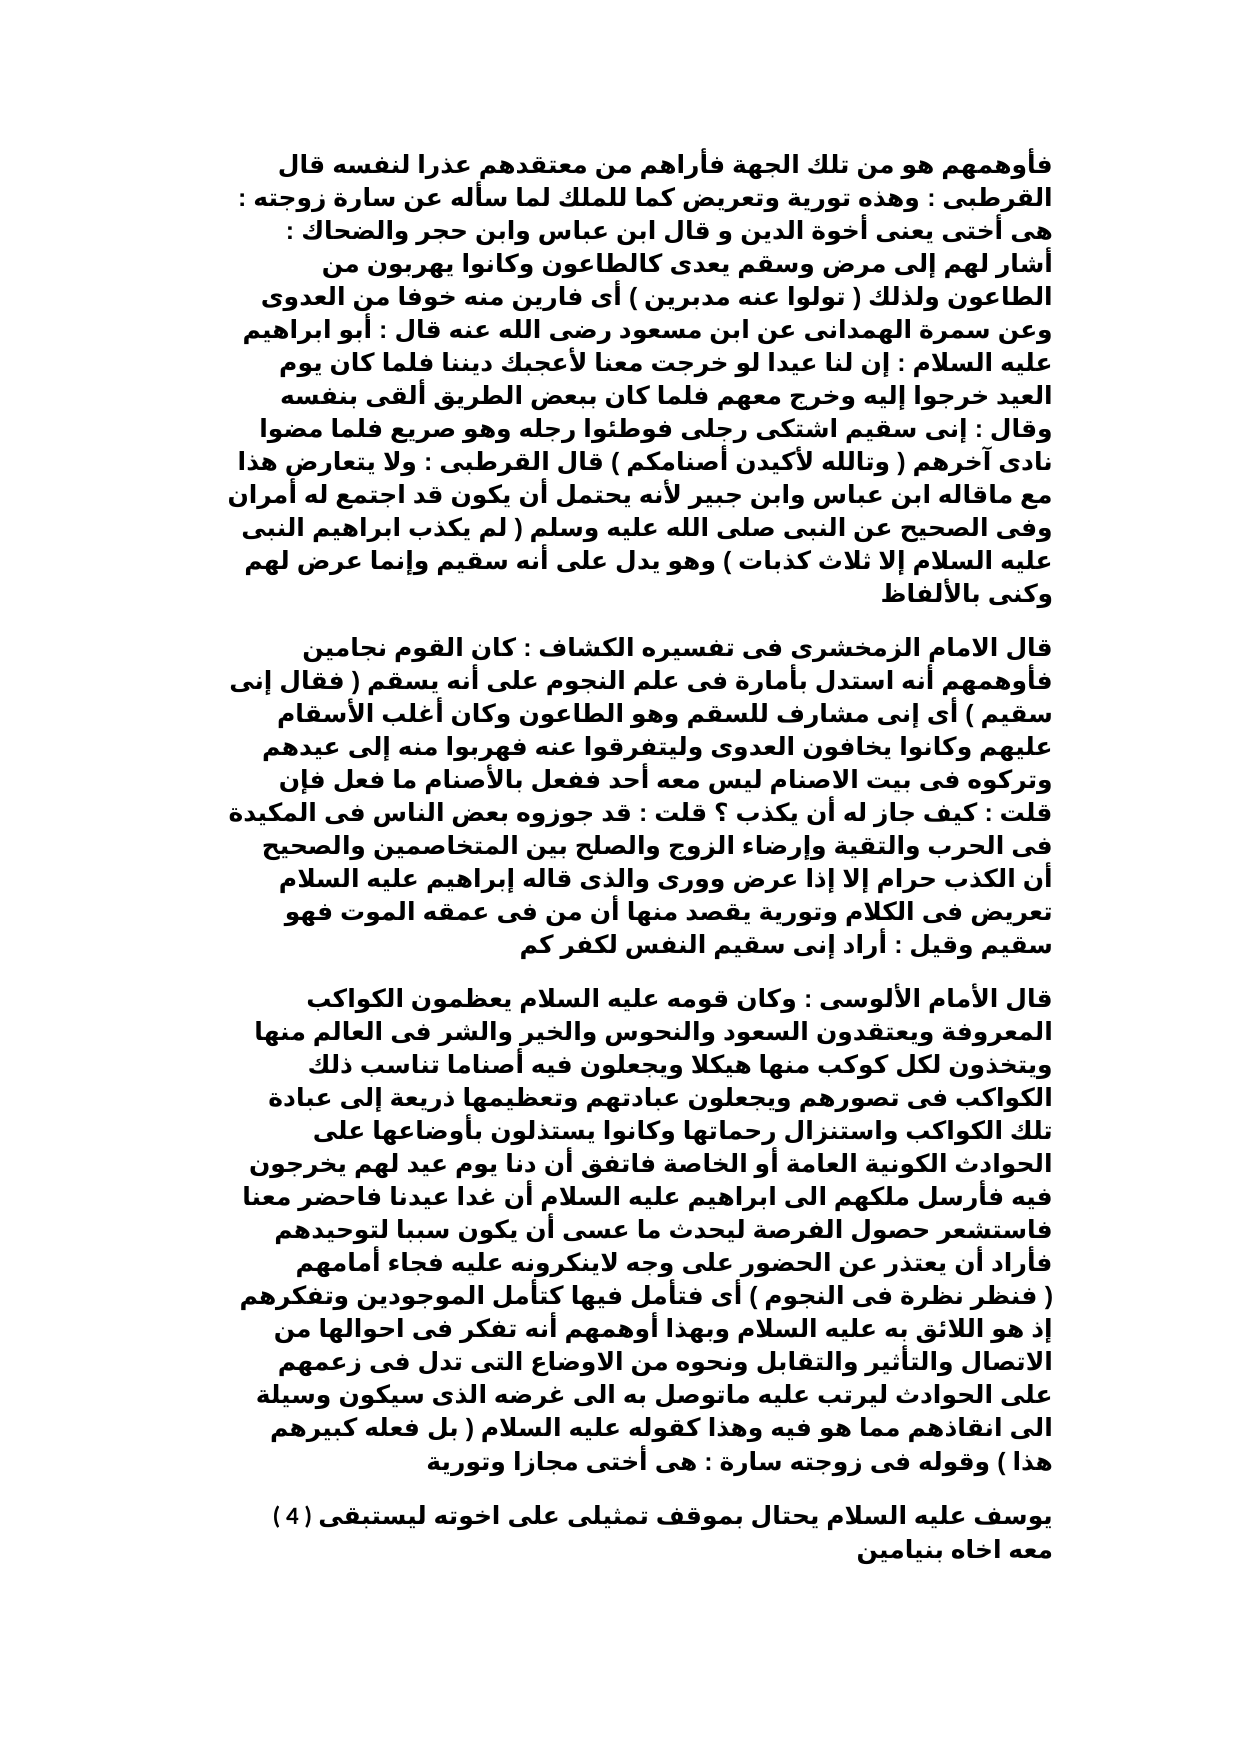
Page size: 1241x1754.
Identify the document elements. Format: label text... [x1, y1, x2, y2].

text قال الامام الزمخشرى فى تفسيره الكشاف : كان القوم نجامين فأوهمهم أنه استدل بأمارة فى علم النجوم على أنه يسقم ( فقال إنى سقيم ) أى إنى مشارف للسقم وهو الطاعون وكان أغلب الأسقام عليهم وكانوا يخافون العدوى وليتفرقوا عنه فهربوا منه إلى عيدهم وتركوه فى بيت الاصنام ليس معه أحد ففعل بالأصنام ما فعل فإن قلت : كيف جاز له أن يكذب ؟ قلت : قد جوزوه بعض الناس فى المكيدة فى الحرب والتقية وإرضاء الزوج والصلح بين المتخاصمين والصحيح أن الكذب حرام إلا إذا عرض وورى والذى قاله إبراهيم عليه السلام تعريض فى الكلام وتورية يقصد منها أن من فى عمقه الموت فهو سقيم وقيل : أراد إنى سقيم النفس لكفر كم [225, 633, 1053, 959]
text فأوهمهم هو من تلك الجهة فأراهم من معتقدهم عذرا لنفسه قال القرطبى : وهذه تورية وتعريض كما للملك لما سأله عن سارة زوجته : هى أختى يعنى أخوة الدين و قال ابن عباس وابن حجر والضحاك : أشار لهم إلى مرض وسقم يعدى كالطاعون وكانوا يهربون من الطاعون ولذلك ( تولوا عنه مدبرين ) أى فارين منه خوفا من العدوى وعن سمرة الهمدانى عن ابن مسعود رضى الله عنه قال : أبو ابراهيم عليه السلام : إن لنا عيدا لو خرجت معنا لأعجبك ديننا فلما كان يوم العيد خرجوا إليه وخرج معهم فلما كان ببعض الطريق ألقى بنفسه وقال : إنى سقيم اشتكى رجلى فوطئوا رجله وهو صريع فلما مضوا نادى آخرهم ( وتالله لأكيدن أصنامكم ) قال القرطبى : ولا يتعارض هذا مع ماقاله ابن عباس وابن جبير لأنه يحتمل أن يكون قد اجتمع له أمران وفى الصحيح عن النبى صلى الله عليه وسلم ( لم يكذب ابراهيم النبى عليه السلام إلا ثلاث كذبات ) وهو يدل على أنه سقيم وإنما عرض لهم وكنى بالألفاظ [225, 150, 1053, 608]
text ( 4 ) يوسف عليه السلام يحتال بموقف تمثيلى على اخوته ليستبقى معه اخاه بنيامين [225, 1500, 1053, 1564]
text قال الأمام الألوسى : وكان قومه عليه السلام يعظمون الكواكب المعروفة ويعتقدون السعود والنحوس والخير والشر فى العالم منها ويتخذون لكل كوكب منها هيكلا ويجعلون فيه أصناما تناسب ذلك الكواكب فى تصورهم ويجعلون عبادتهم وتعظيمها ذريعة إلى عبادة تلك الكواكب واستنزال رحماتها وكانوا يستذلون بأوضاعها على الحوادث الكونية العامة أو الخاصة فاتفق أن دنا يوم عيد لهم يخرجون فيه فأرسل ملكهم الى ابراهيم عليه السلام أن غدا عيدنا فاحضر معنا فاستشعر حصول الفرصة ليحدث ما عسى أن يكون سببا لتوحيدهم فأراد أن يعتذر عن الحضور على وجه لاينكرونه عليه فجاء أمامهم ( فنظر نظرة فى النجوم ) أى فتأمل فيها كتأمل الموجودين وتفكرهم إذ هو اللائق به عليه السلام وبهذا أوهمهم أنه تفكر فى احوالها من الاتصال والتأثير والتقابل ونحوه من الاوضاع التى تدل فى زعمهم على الحوادث ليرتب عليه ماتوصل به الى غرضه الذى سيكون وسيلة الى انقاذهم مما هو فيه وهذا كقوله عليه السلام ( بل فعله كبيرهم هذا ) وقوله فى زوجته سارة : هى أختى مجازا وتورية [225, 984, 1053, 1475]
